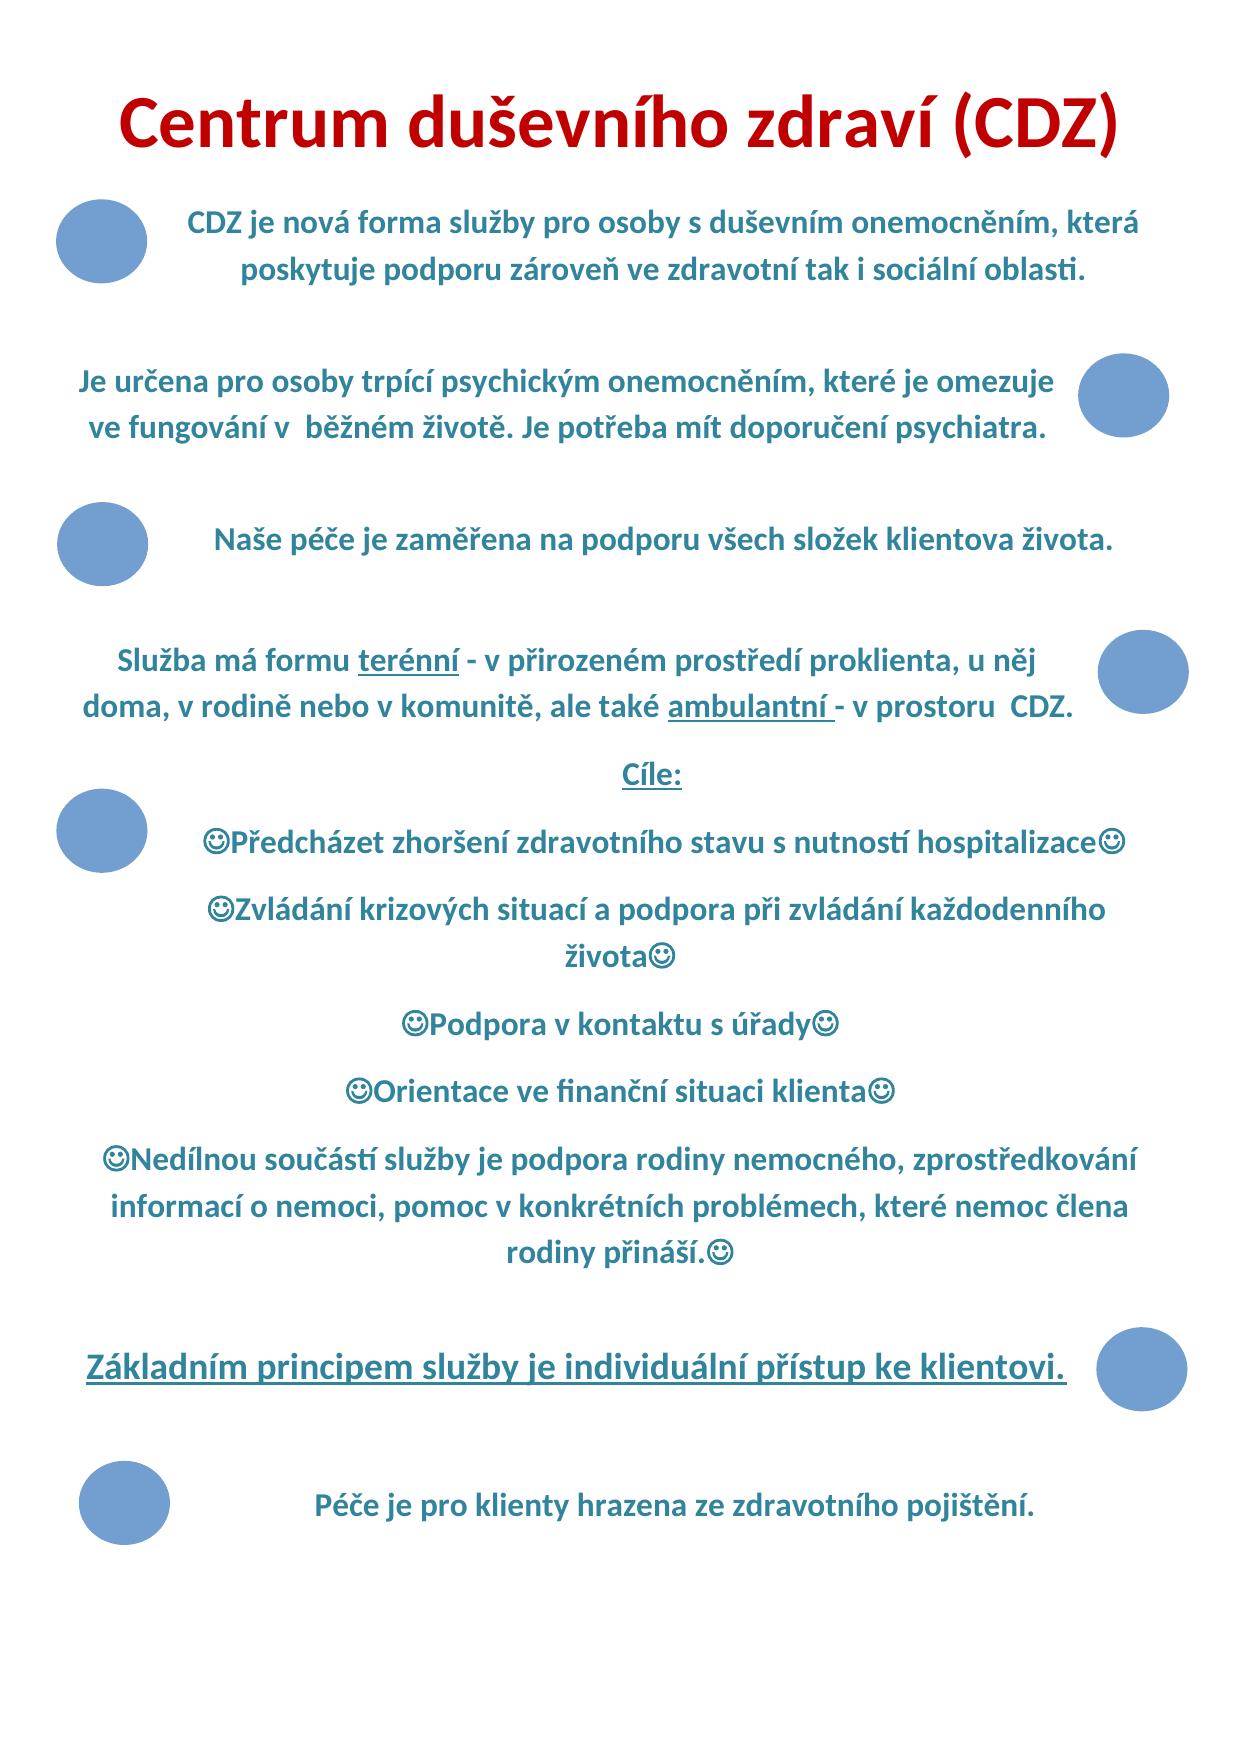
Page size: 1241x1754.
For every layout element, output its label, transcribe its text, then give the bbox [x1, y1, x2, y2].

text Naše péče je zaměřena na podporu všech složek klientova života. [140, 518, 1165, 559]
text Služba má formu terénní - v přirozeném prostředí proklienta, u něj doma, v rodině nebo v komunitě, ale také ambulantní - v prostoru CDZ. [75, 639, 1165, 726]
text Orientace ve finanční situaci klienta [75, 1070, 1165, 1111]
text Předcházet zhoršení zdravotního stavu s nutností hospitalizace [135, 821, 1165, 861]
text Základním principem služby je individuální přístup ke klientovi. [75, 1343, 1105, 1389]
text Péče je pro klienty hrazena ze zdravotního pojištění. [164, 1484, 1165, 1525]
text Podpora v kontaktu s úřady [75, 1003, 1165, 1043]
text Cíle: [75, 753, 1165, 794]
text Centrum duševního zdraví (CDZ) [75, 75, 1165, 167]
text Zvládání krizových situací a podpora při zvládání každodenního života [75, 888, 1165, 976]
text Je určena pro osoby trpící psychickým onemocněním, které je omezuje ve fungování v běžném životě. Je potřeba mít doporučení psychiatra. [75, 359, 1165, 447]
text CDZ je nová forma služby pro osoby s duševním onemocněním, která poskytuje podporu zároveň ve zdravotní tak i sociální oblasti. [75, 201, 1165, 288]
text Nedílnou součástí služby je podpora rodiny nemocného, zprostředkování informací o nemoci, pomoc v konkrétních problémech, které nemoc člena rodiny přináší. [75, 1138, 1165, 1272]
